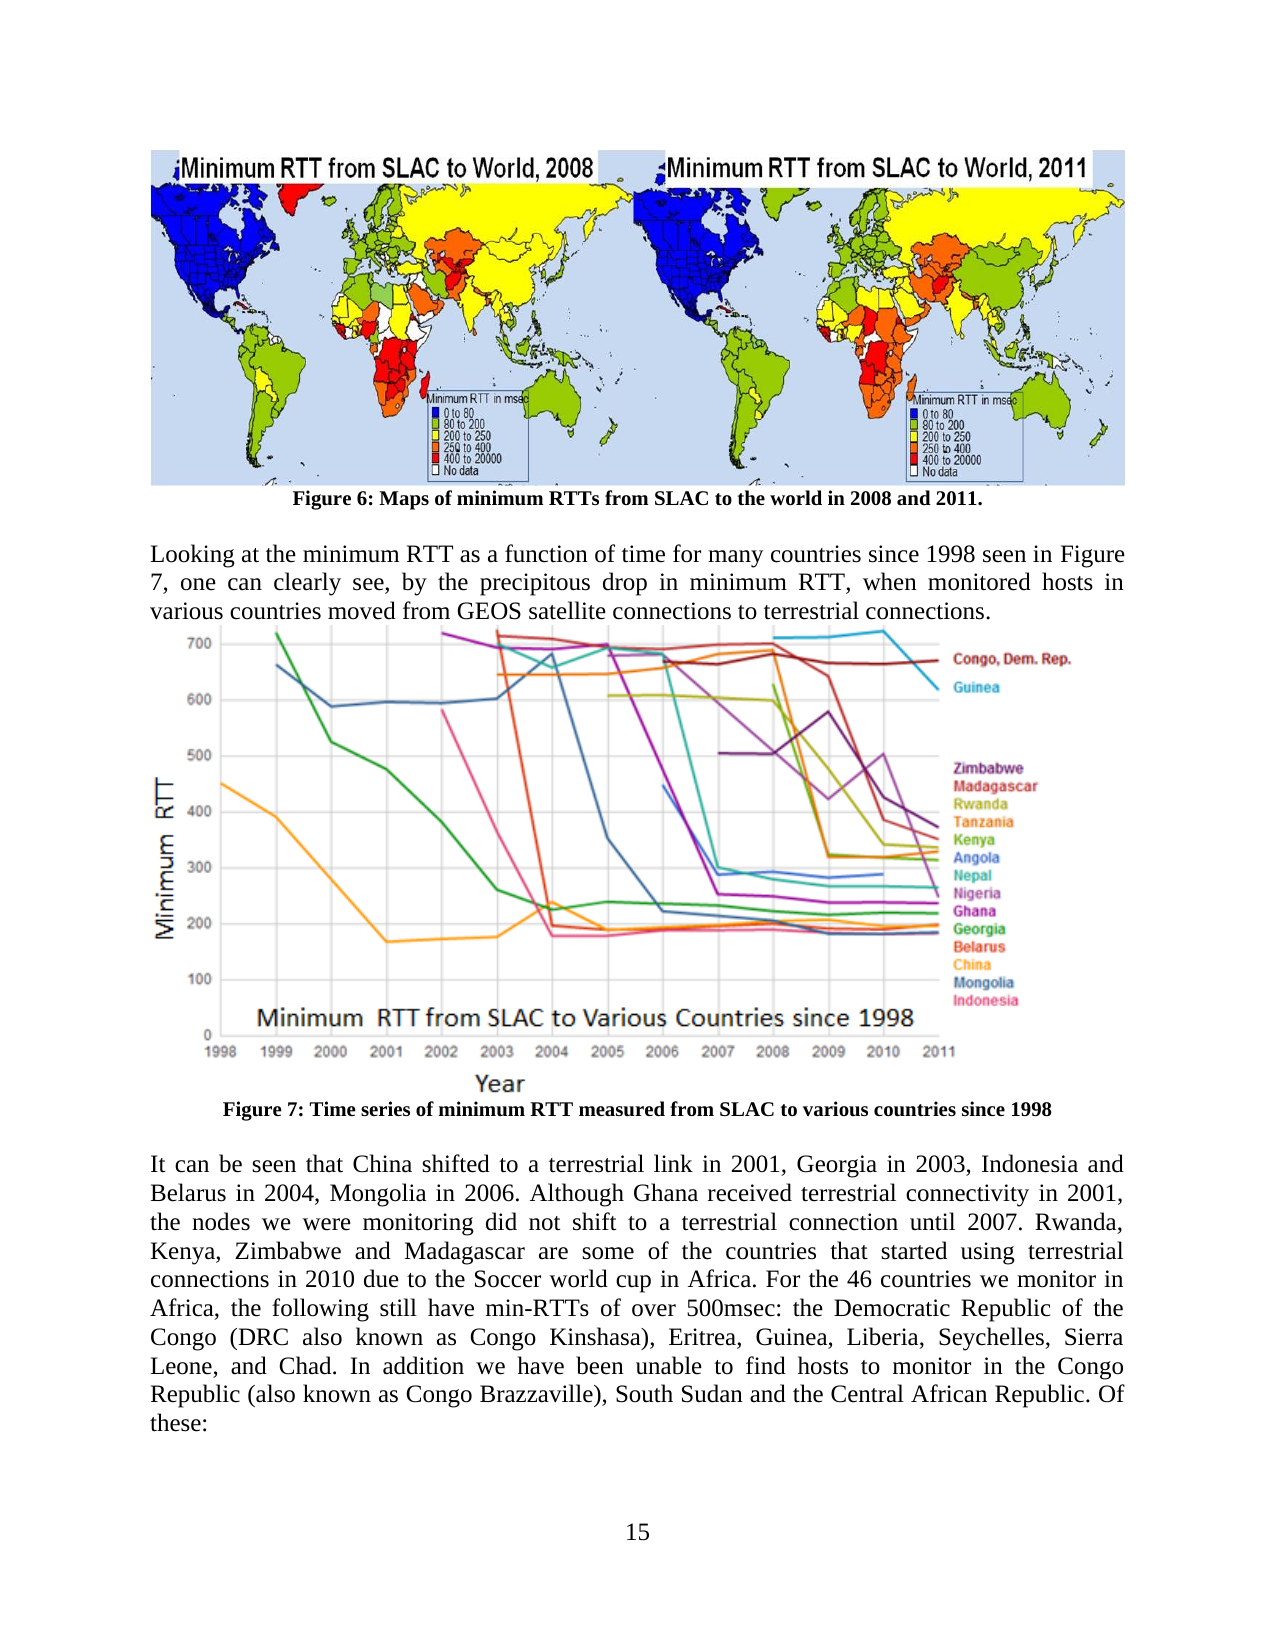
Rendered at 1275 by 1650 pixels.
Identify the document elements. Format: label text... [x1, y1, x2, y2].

text Looking at the minimum RTT as a function of time for many countries since 1998 seen in Figure 7, one can clearly see, by the precipitous drop in minimum RTT, when monitored hosts in various countries moved from GEOS satellite connections to terrestrial connections. [150, 539, 1125, 625]
text It can be seen that China shifted to a terrestrial link in 2001, Georgia in 2003, Indonesia and Belarus in 2004, Mongolia in 2006. Although Ghana received terrestrial connectivity in 2001, the nodes we were monitoring did not shift to a terrestrial connection until 2007. Rwanda, Kenya, Zimbabwe and Madagascar are some of the countries that started using terrestrial connections in 2010 due to the Soccer world cup in Africa. For the 46 countries we monitor in Africa, the following still have min-RTTs of over 500msec: the Democratic Republic of the Congo (DRC also known as Congo Kinshasa), Eritrea, Guinea, Liberia, Seychelles, Sierra Leone, and Chad. In addition we have been unable to find hosts to monitor in the Congo Republic (also known as Congo Brazzaville), South Sudan and the Central African Republic. Of these: [150, 1149, 1125, 1437]
picture [150, 150, 1125, 486]
picture [150, 625, 1077, 1097]
text Figure 7: Time series of minimum RTT measured from SLAC to various countries since 1998 [150, 1097, 1125, 1121]
text Figure 6: Maps of minimum RTTs from SLAC to the world in 2008 and 2011. [150, 486, 1125, 510]
